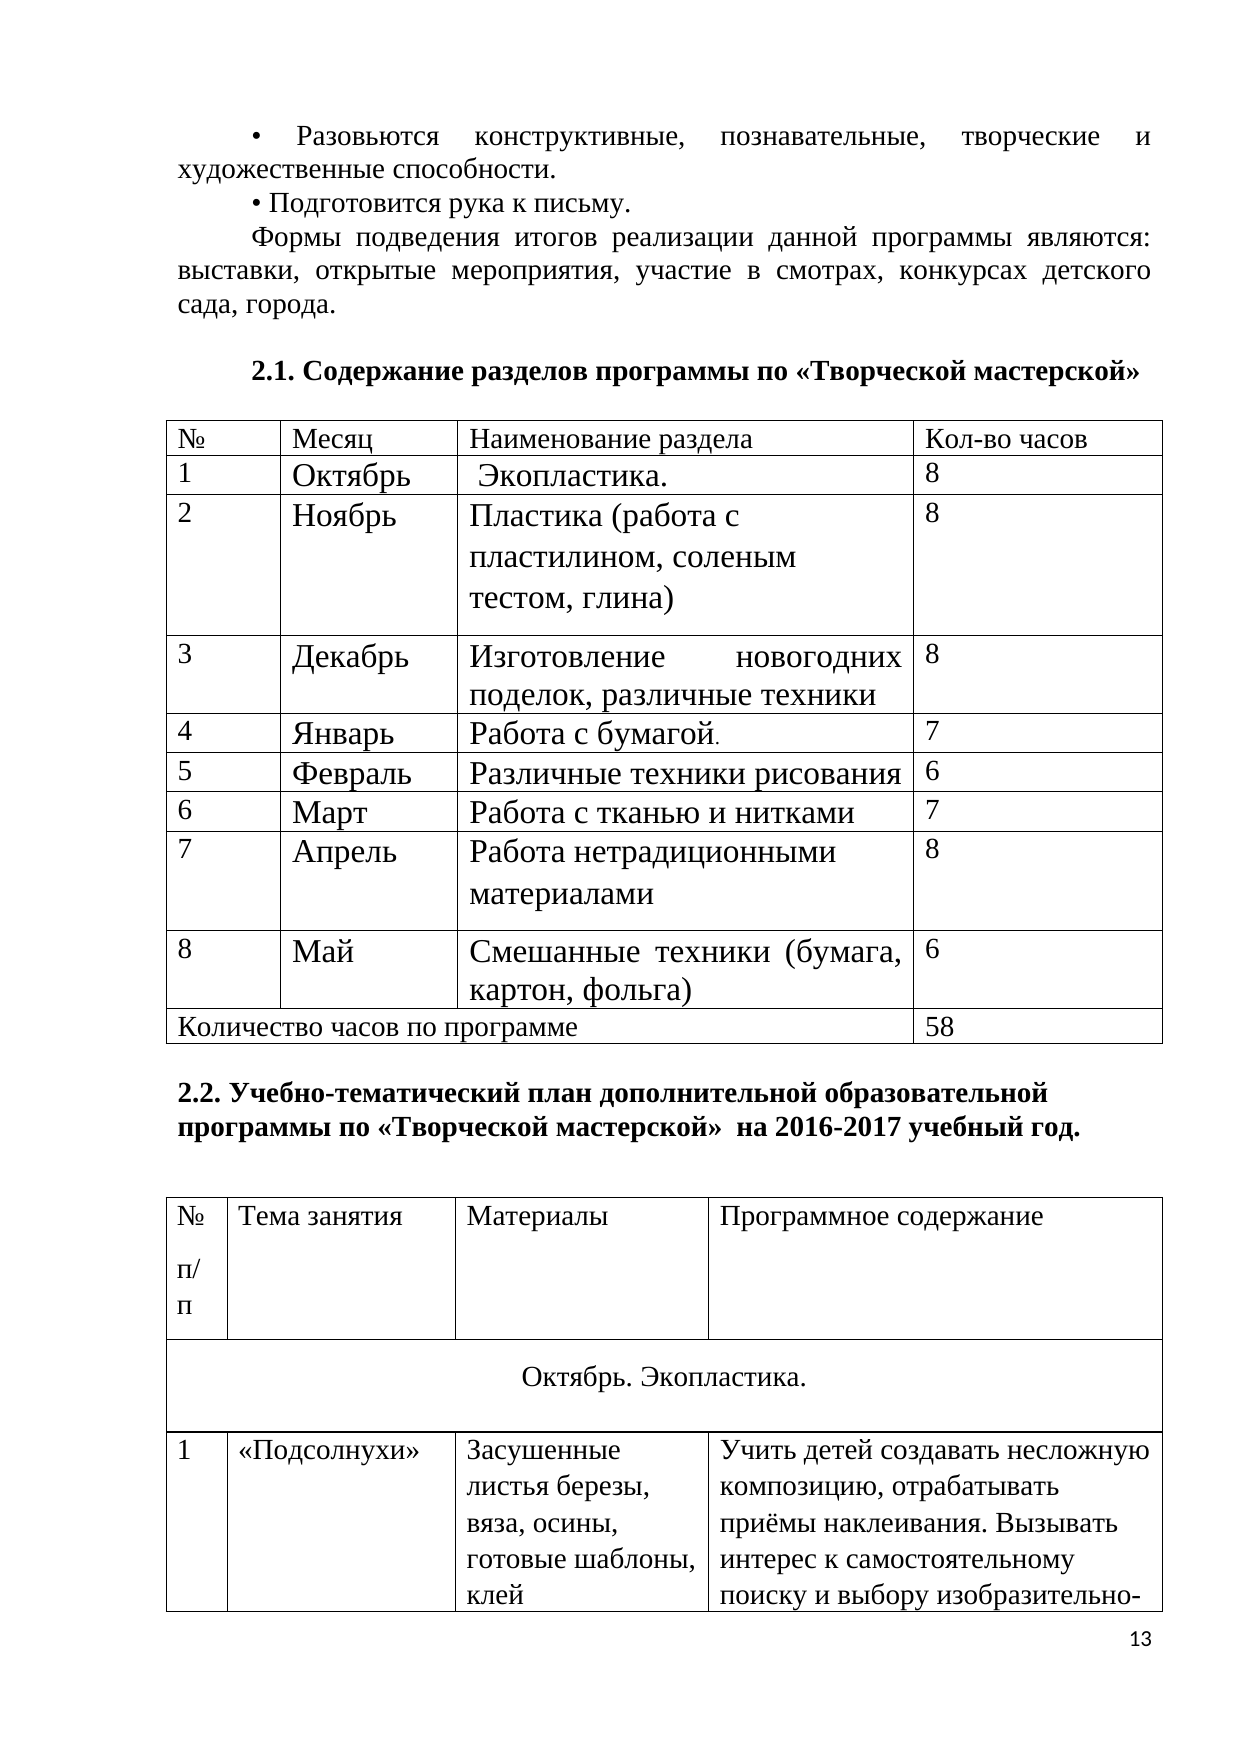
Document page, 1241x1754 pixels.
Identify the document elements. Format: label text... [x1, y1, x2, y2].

table_cell 8 [914, 832, 1162, 930]
table_cell 8 [914, 456, 1162, 494]
table_cell 1 [167, 1433, 227, 1611]
table_cell Количество часов по программе [167, 1009, 913, 1042]
table_cell 4 [167, 714, 280, 752]
table_cell Ноябрь [281, 495, 457, 635]
text 2.2. Учебно-тематический план дополнительной образовательной программы по «Творческой мастерской» на 2016-2017 учебный год. [177, 1077, 1139, 1144]
table_cell Экопластика. [458, 456, 913, 494]
table_cell 8 [167, 931, 280, 1008]
table_cell 7 [914, 792, 1162, 831]
table_cell Февраль [281, 753, 457, 791]
table_cell 1 [167, 456, 280, 494]
table_header Материалы [456, 1198, 708, 1339]
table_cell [709, 1433, 1162, 1611]
text 2.1. Содержание разделов программы по «Творческой мастерской» [177, 353, 1152, 386]
table_cell 8 [914, 636, 1162, 712]
table_header Месяц [281, 421, 457, 454]
table_cell Апрель [281, 832, 457, 930]
table_header Тема занятия [228, 1198, 455, 1339]
table_header Кол-во часов [914, 421, 1162, 454]
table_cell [456, 1433, 708, 1611]
table_cell 6 [914, 931, 1162, 1008]
table_cell 5 [167, 753, 280, 791]
table_cell 8 [914, 495, 1162, 635]
table_cell Май [281, 931, 457, 1008]
text • Разовьются конструктивные, познавательные, творческие и художественные способности. [177, 118, 1152, 185]
table_cell 7 [914, 714, 1162, 752]
table_cell «Подсолнухи» [228, 1433, 455, 1611]
table_cell 7 [167, 832, 280, 930]
table_cell 2 [167, 495, 280, 635]
table_cell Различные техники рисования [458, 753, 913, 791]
table_cell 3 [167, 636, 280, 712]
table_cell Декабрь [281, 636, 457, 712]
table_header Программное содержание [709, 1198, 1162, 1339]
table_cell Работа с тканью и нитками [458, 792, 913, 831]
table_header № [167, 421, 280, 454]
table_cell Изготовление новогодних поделок, различные техники [458, 636, 913, 712]
table_cell Пластика (работа с пластилином, соленым тестом, глина) [458, 495, 913, 635]
table_header Наименование раздела [458, 421, 913, 454]
table_cell Январь [281, 714, 457, 752]
table_cell Смешанные техники (бумага, картон, фольга) [458, 931, 913, 1008]
table_header № п/п [167, 1198, 227, 1339]
table_cell 6 [167, 792, 280, 831]
table_cell 6 [914, 753, 1162, 791]
table_cell 58 [914, 1009, 1162, 1042]
table_cell Работа с бумагой. [458, 714, 913, 752]
table_cell Работа нетрадиционными материалами [458, 832, 913, 930]
text Формы подведения итогов реализации данной программы являются: выставки, открытые мероприятия, участие в смотрах, конкурсах детского сада, города. [177, 219, 1152, 319]
table_cell Октябрь. Экопластика. [167, 1340, 1162, 1431]
table_cell Март [281, 792, 457, 831]
text • Подготовится рука к письму. [177, 185, 1152, 219]
table_cell Октябрь [281, 456, 457, 494]
